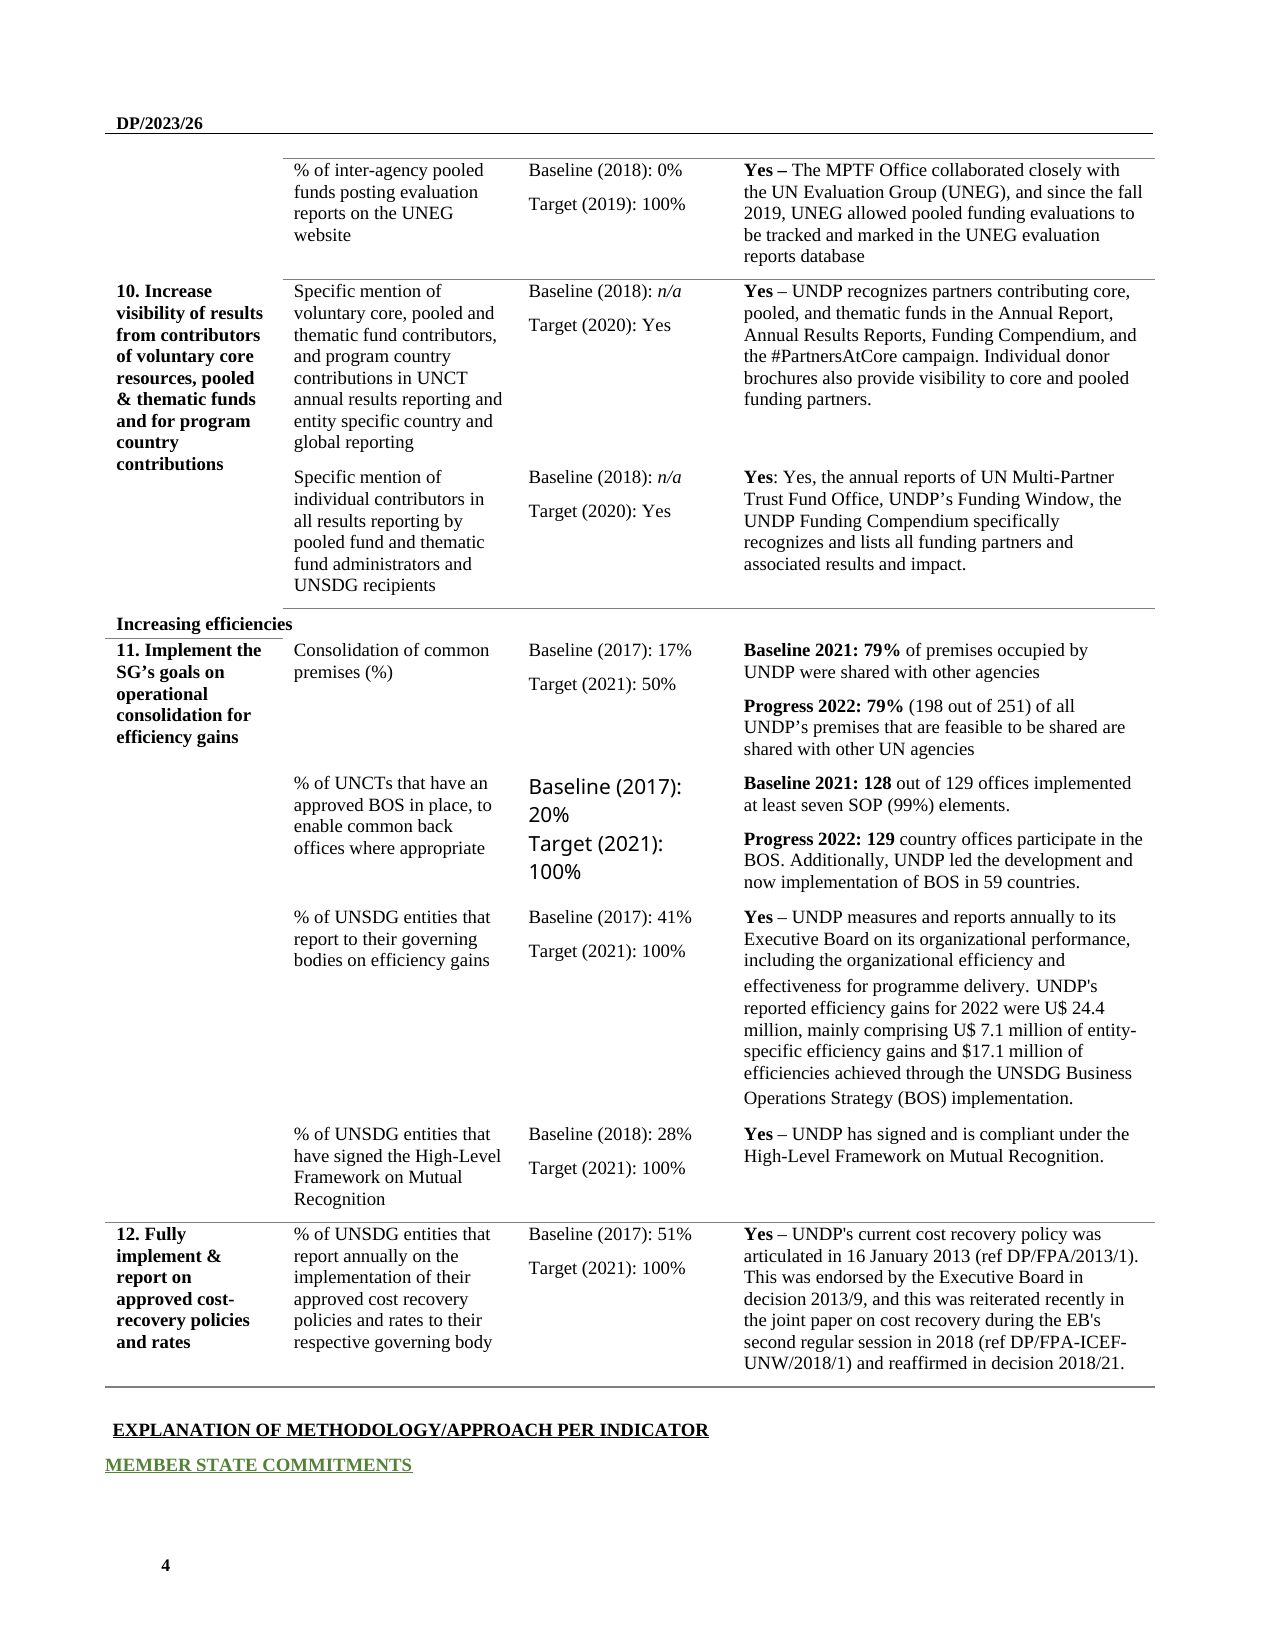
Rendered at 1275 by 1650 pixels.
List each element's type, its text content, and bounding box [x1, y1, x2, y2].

table_cell Yes – UNDP measures and reports annually to its Executive Board on its organizational performance, including the organizational efficiency and effectiveness for programme delivery. UNDP's reported efficiency gains for 2022 were U$ 24.4 million, mainly comprising U$ 7.1 million of entity-specific efficiency gains and $17.1 million of efficiencies achieved through the UNSDG Business Operations Strategy (BOS) implementation. [733, 905, 1155, 1122]
text EXPLANATION OF METHODOLOGY/APPROACH PER INDICATOR [105, 1416, 1153, 1441]
table_cell Baseline 2021: 128 out of 129 offices implemented at least seven SOP (99%) elements. Progress 2022: 129 country offices participate in the BOS. Additionally, UNDP led the development and now implementation of BOS in 59 countries. [733, 772, 1155, 905]
table_cell Specific mention of voluntary core, pooled and thematic fund contributors, and program country contributions in UNCT annual results reporting and entity specific country and global reporting [283, 280, 517, 465]
table_cell 12. Fully implement & report on approved cost-recovery policies and rates [105, 1223, 282, 1386]
table_cell Specific mention of individual contributors in all results reporting by pooled fund and thematic fund administrators and UNSDG recipients [283, 465, 517, 608]
table_cell Yes: Yes, the annual reports of UN Multi-Partner Trust Fund Office, UNDP’s Funding Window, the UNDP Funding Compendium specifically recognizes and lists all funding partners and associated results and impact. [733, 465, 1155, 608]
table_cell Yes – UNDP has signed and is compliant under the High-Level Framework on Mutual Recognition. [733, 1122, 1155, 1222]
table_cell Yes – UNDP's current cost recovery policy was articulated in 16 January 2013 (ref DP/FPA/2013/1). This was endorsed by the Executive Board in decision 2013/9, and this was reiterated recently in the joint paper on cost recovery during the EB's second regular session in 2018 (ref DP/FPA-ICEF-UNW/2018/1) and reaffirmed in decision 2018/21. [733, 1223, 1155, 1386]
table_cell Baseline (2018): 28% Target (2021): 100% [517, 1122, 732, 1222]
table_cell Baseline (2017): 51% Target (2021): 100% [517, 1223, 732, 1386]
table_cell % of UNSDG entities that have signed the High-Level Framework on Mutual Recognition [283, 1122, 517, 1222]
table_cell % of UNCTs that have an approved BOS in place, to enable common back offices where appropriate [283, 772, 517, 905]
table_cell Yes – The MPTF Office collaborated closely with the UN Evaluation Group (UNEG), and since the fall 2019, UNEG allowed pooled funding evaluations to be tracked and marked in the UNEG evaluation reports database [733, 159, 1155, 279]
table_cell Increasing efficiencies [105, 608, 1155, 638]
text MEMBER STATE COMMITMENTS [105, 1454, 1153, 1475]
table_cell Baseline (2018): n/a Target (2020): Yes [517, 280, 732, 465]
table_cell 10. Increase visibility of results from contributors of voluntary core resources, pooled & thematic funds and for program country contributions [105, 279, 282, 608]
table_cell Yes – UNDP recognizes partners contributing core, pooled, and thematic funds in the Annual Report, Annual Results Reports, Funding Compendium, and the #PartnersAtCore campaign. Individual donor brochures also provide visibility to core and pooled funding partners. [733, 280, 1155, 465]
table_cell Baseline (2017): 41% Target (2021): 100% [517, 905, 732, 1122]
table_cell Baseline 2021: 79% of premises occupied by UNDP were shared with other agencies Progress 2022: 79% (198 out of 251) of all UNDP’s premises that are feasible to be shared are shared with other UN agencies [733, 638, 1155, 772]
table_cell Baseline (2018): 0% Target (2019): 100% [517, 159, 732, 279]
table_cell % of UNSDG entities that report annually on the implementation of their approved cost recovery policies and rates to their respective governing body [283, 1223, 517, 1386]
table_cell Baseline (2017): 20% Target (2021): 100% [517, 772, 732, 905]
table_cell Consolidation of common premises (%) [283, 638, 517, 772]
table_cell % of UNSDG entities that report to their governing bodies on efficiency gains [283, 905, 517, 1122]
table_cell % of inter-agency pooled funds posting evaluation reports on the UNEG website [283, 159, 517, 279]
table_cell Baseline (2018): n/a Target (2020): Yes [517, 465, 732, 608]
table_cell 11. Implement the SG’s goals on operational consolidation for efficiency gains [105, 639, 282, 1222]
table_cell Baseline (2017): 17% Target (2021): 50% [517, 638, 732, 772]
